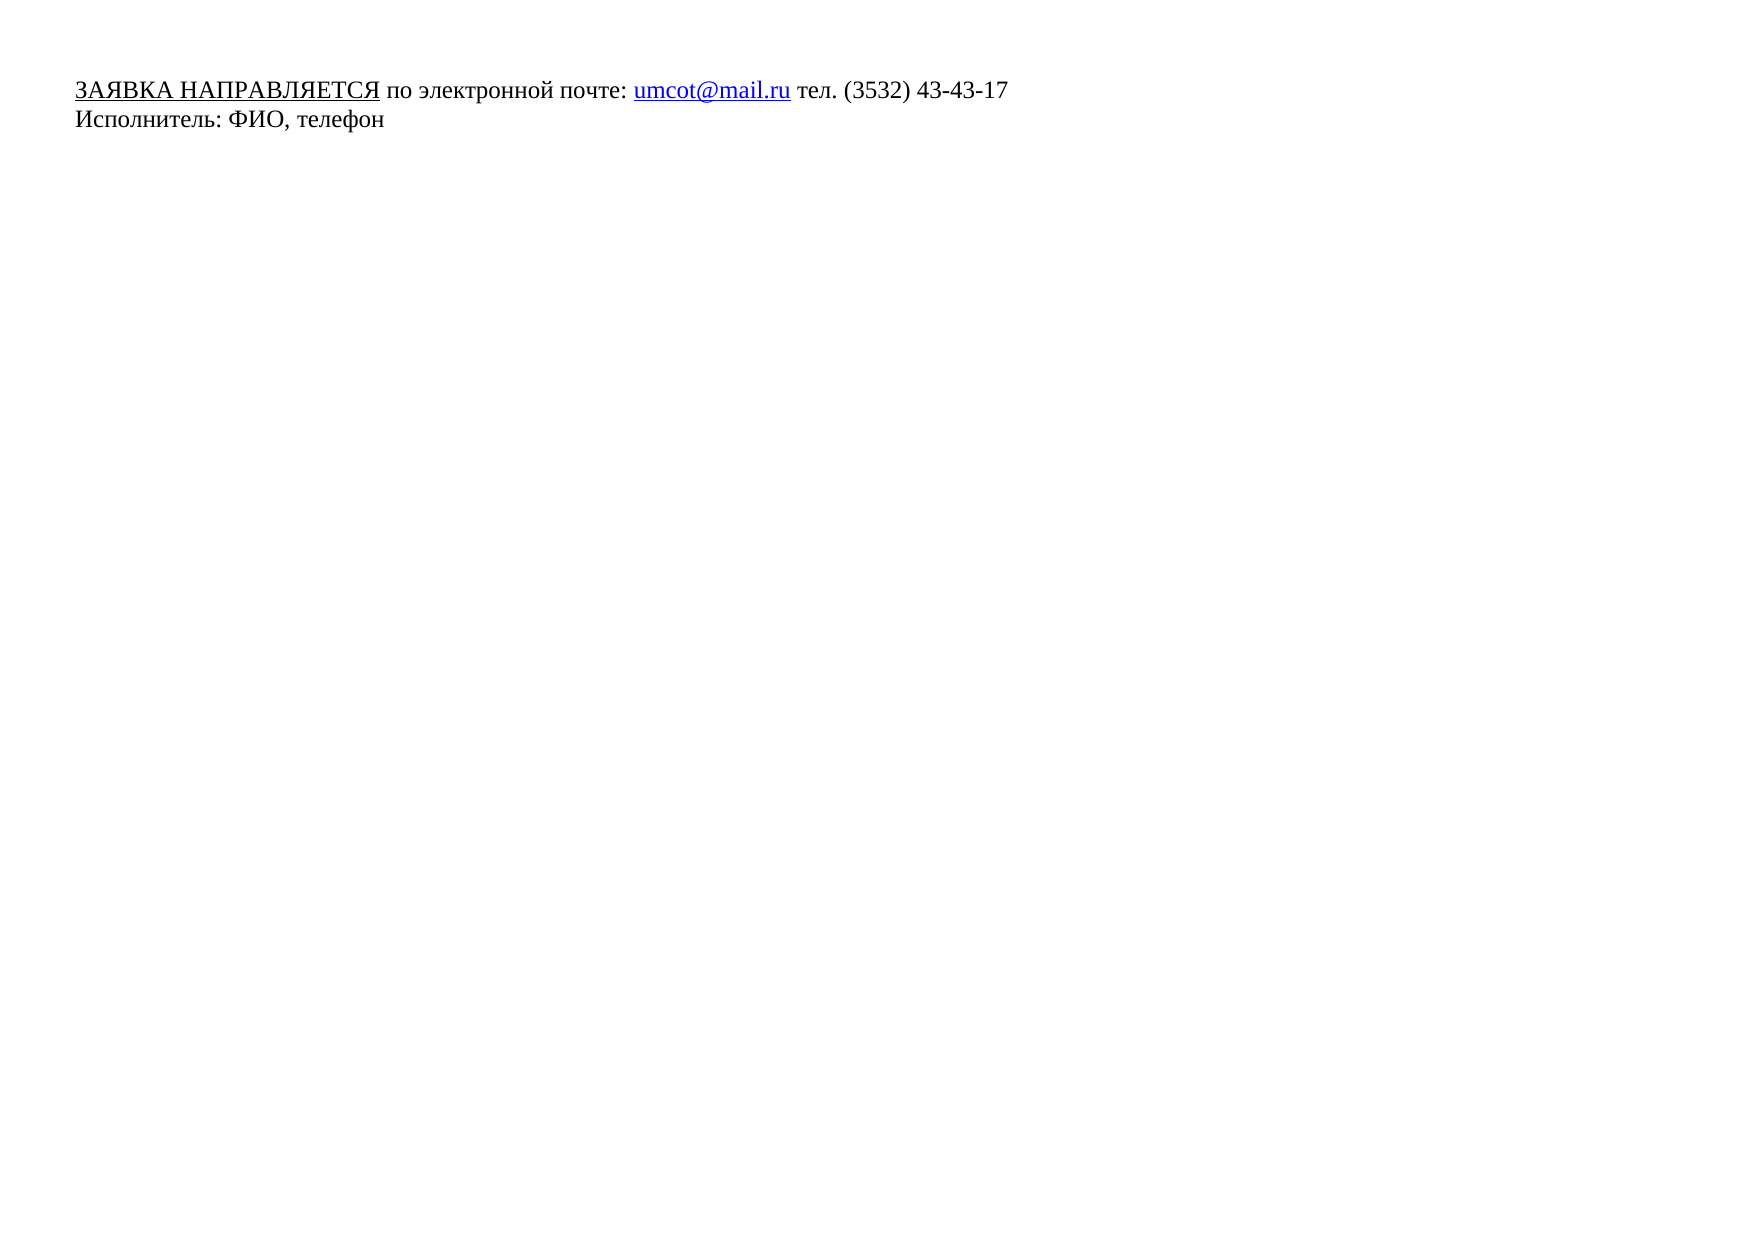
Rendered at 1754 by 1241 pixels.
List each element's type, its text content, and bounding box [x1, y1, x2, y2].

text ЗАЯВКА НАПРАВЛЯЕТСЯ по электронной почте: umcot@mail.ru тел. (3532) 43-43-17 [75, 75, 1679, 104]
text Исполнитель: ФИО, телефон [75, 104, 1679, 132]
